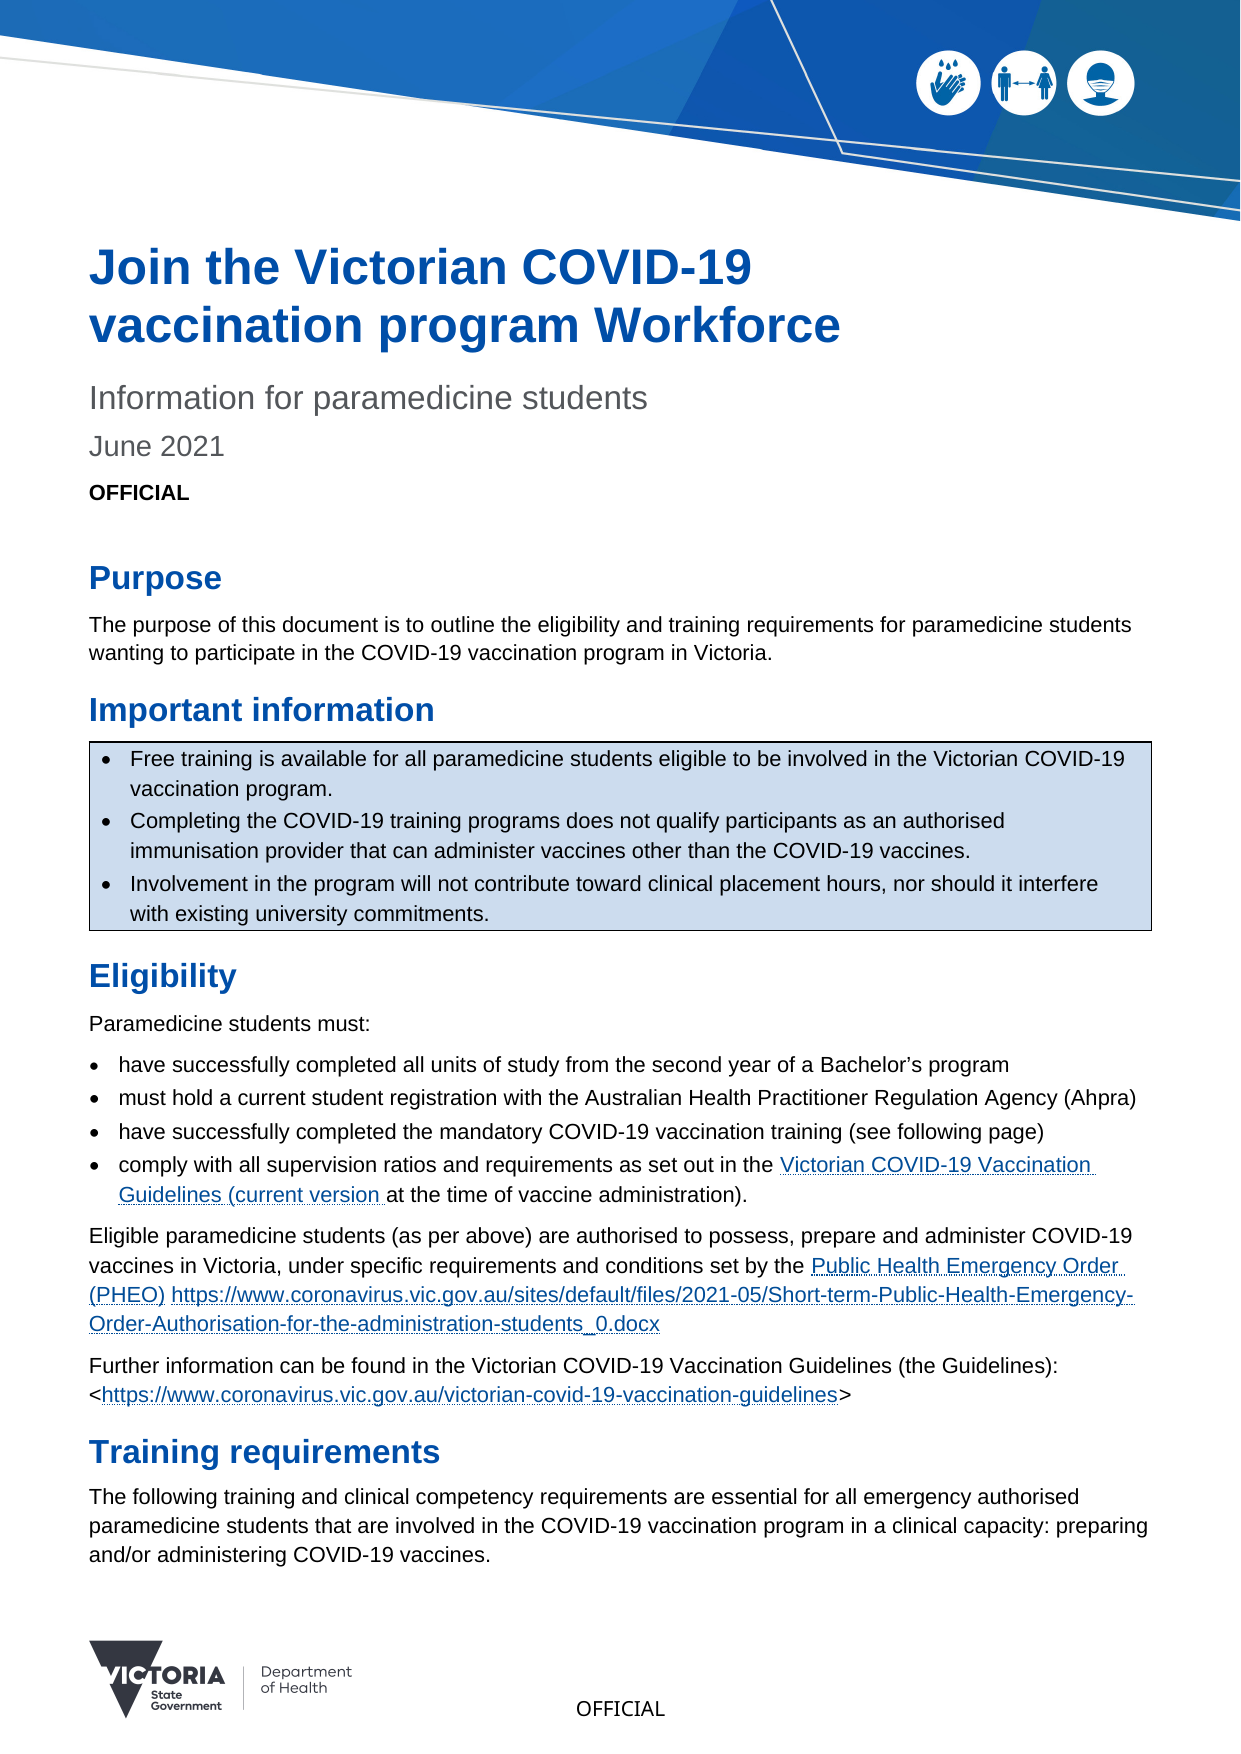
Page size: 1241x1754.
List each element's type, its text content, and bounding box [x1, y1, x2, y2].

subtitle Important information [89, 691, 1152, 729]
subtitle Purpose [89, 558, 1152, 597]
text Paramedicine students must: [89, 1007, 1152, 1036]
picture [0, 0, 1241, 224]
table_cell OFFICIAL [89, 475, 945, 504]
table_cell Information for paramedicine students June 2021 [89, 379, 945, 475]
table_header Free training is available for all paramedicine students eligible to be involved in the Victorian COVID-19 vaccination program. Completing the COVID-19 training programs does not qualify participants as an authorised immunisation provider that can administer vaccines other than the COVID-19 vaccines. Involvement in the program will not contribute toward clinical placement hours, nor should it interfere with existing university commitments. [90, 743, 1151, 930]
subtitle Eligibility [89, 956, 1152, 994]
text The following training and clinical competency requirements are essential for all emergency authorised paramedicine students that are involved in the COVID-19 vaccination program in a clinical capacity: preparing and/or administering COVID-19 vaccines. [89, 1480, 1152, 1567]
text have successfully completed all units of study from the second year of a Bachelor’s program [89, 1049, 1152, 1078]
text have successfully completed the mandatory COVID-19 vaccination training (see following page) [89, 1115, 1152, 1144]
picture [0, 1595, 1241, 1754]
subtitle Training requirements [89, 1432, 1152, 1470]
text comply with all supervision ratios and requirements as set out in the Victorian COVID-19 Vaccination Guidelines (current version at the time of vaccine administration). [89, 1149, 1152, 1207]
text must hold a current student registration with the Australian Health Practitioner Regulation Agency (Ahpra) [89, 1082, 1152, 1111]
text The purpose of this document is to outline the eligibility and training requirements for paramedicine students wanting to participate in the COVID-19 vaccination program in Victoria. [89, 609, 1152, 666]
text Further information can be found in the Victorian COVID-19 Vaccination Guidelines (the Guidelines): <https://www.coronavirus.vic.gov.au/victorian-covid-19-vaccination-guidelines> [89, 1349, 1152, 1407]
table_header Join the Victorian COVID-19 vaccination program Workforce [89, 71, 945, 378]
text Eligible paramedicine students (as per above) are authorised to possess, prepare and administer COVID-19 vaccines in Victoria, under specific requirements and conditions set by the Public Health Emergency Order (PHEO) https://www.coronavirus.vic.gov.au/sites/default/files/2021-05/Short-term-Public-Health-Emergency-Order-Authorisation-for-the-administration-students_0.docx [89, 1219, 1152, 1336]
